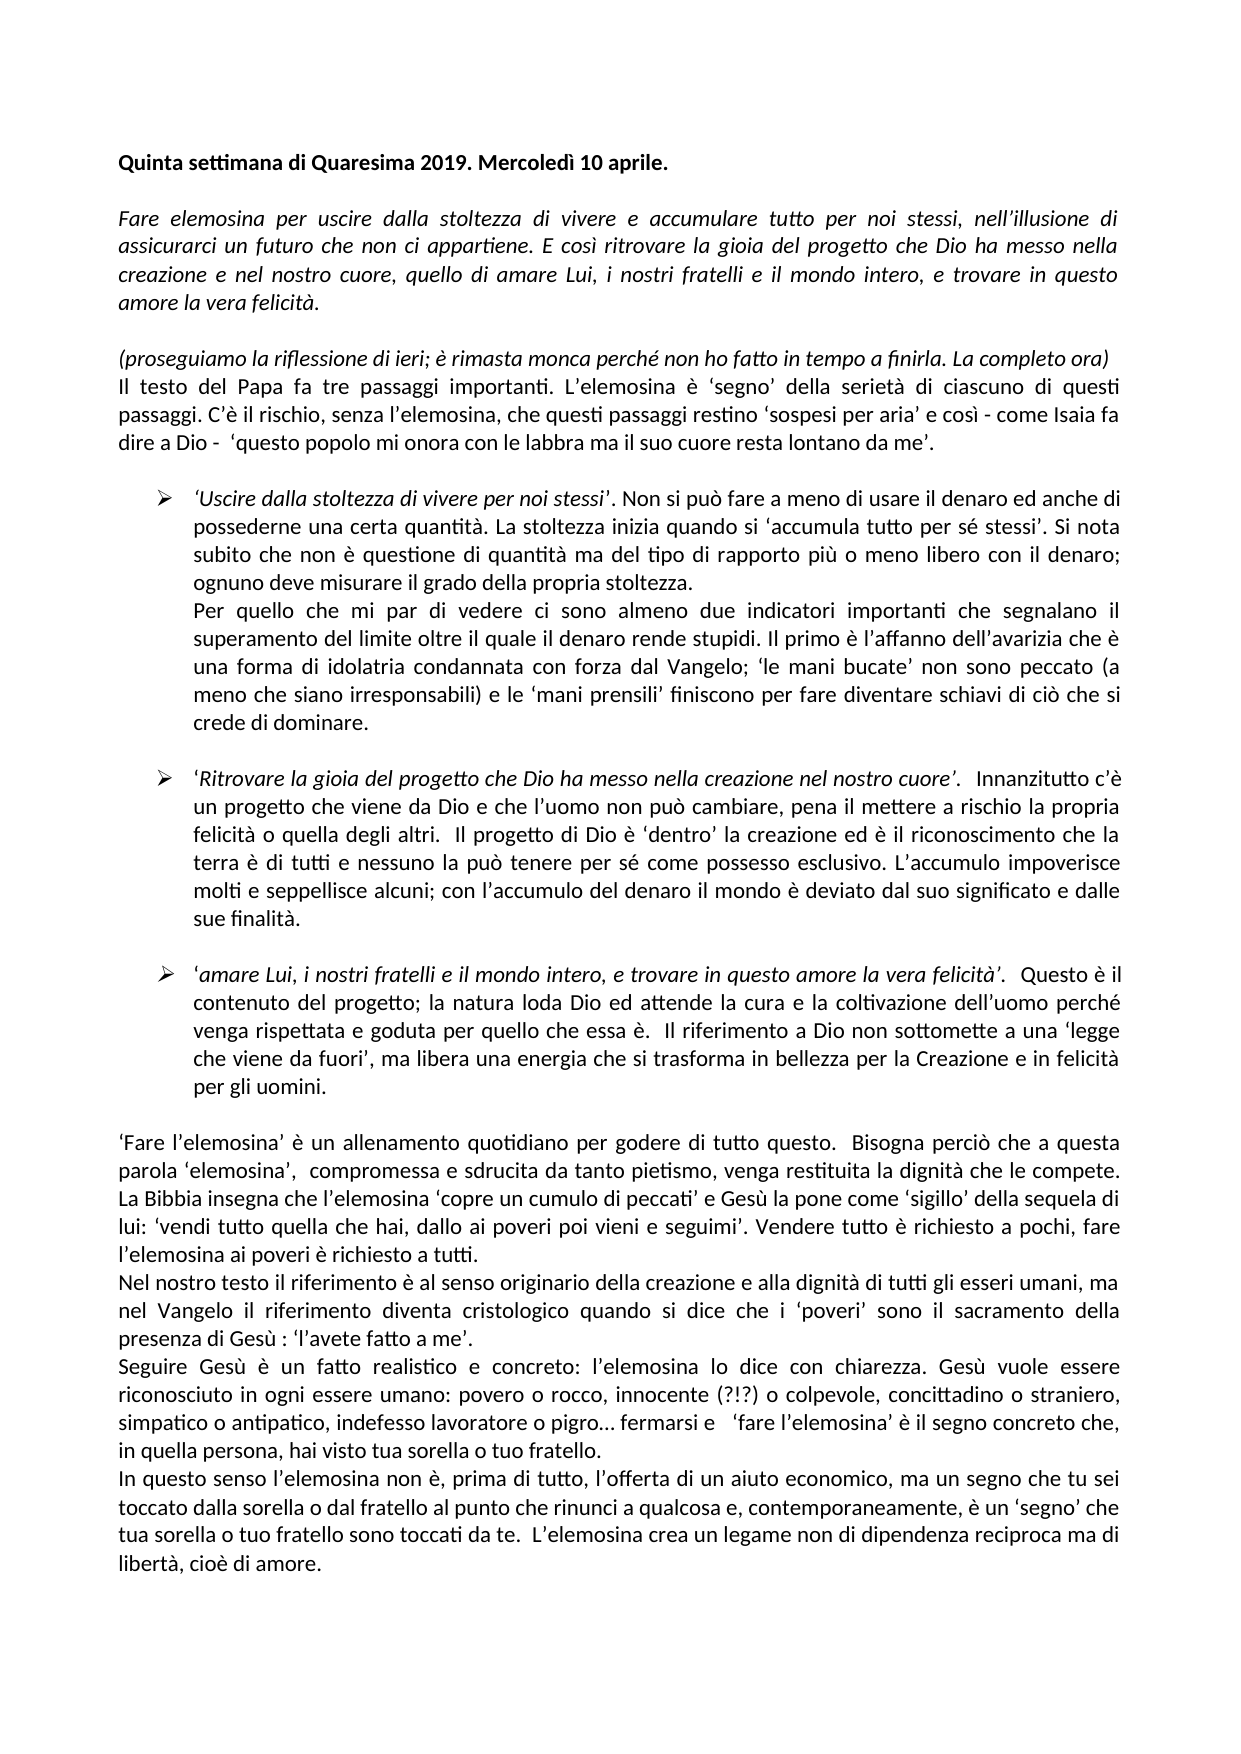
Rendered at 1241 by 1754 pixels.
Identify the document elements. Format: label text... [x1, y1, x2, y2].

text Fare elemosina per uscire dalla stoltezza di vivere e accumulare tutto per noi stessi, nell’illusione di assicurarci un futuro che non ci appartiene. E così ritrovare la gioia del progetto che Dio ha messo nella creazione e nel nostro cuore, quello di amare Lui, i nostri fratelli e il mondo intero, e trovare in questo amore la vera felicità. [118, 204, 1122, 316]
list ‘Ritrovare la gioia del progetto che Dio ha messo nella creazione nel nostro cuore’. Innanzitutto c’è un progetto che viene da Dio e che l’uomo non può cambiare, pena il mettere a rischio la propria felicità o quella degli altri. Il progetto di Dio è ‘dentro’ la creazione ed è il riconoscimento che la terra è di tutti e nessuno la può tenere per sé come possesso esclusivo. L’accumulo impoverisce molti e seppellisce alcuni; con l’accumulo del denaro il mondo è deviato dal suo significato e dalle sue finalità. [156, 764, 1122, 932]
list ‘Uscire dalla stoltezza di vivere per noi stessi’. Non si può fare a meno di usare il denaro ed anche di possederne una certa quantità. La stoltezza inizia quando si ‘accumula tutto per sé stessi’. Si nota subito che non è questione di quantità ma del tipo di rapporto più o meno libero con il denaro; ognuno deve misurare il grado della propria stoltezza. [156, 484, 1122, 596]
list Per quello che mi par di vedere ci sono almeno due indicatori importanti che segnalano il superamento del limite oltre il quale il denaro rende stupidi. Il primo è l’affanno dell’avarizia che è una forma di idolatria condannata con forza dal Vangelo; ‘le mani bucate’ non sono peccato (a meno che siano irresponsabili) e le ‘mani prensili’ finiscono per fare diventare schiavi di ciò che si crede di dominare. [193, 596, 1122, 736]
text Quinta settimana di Quaresima 2019. Mercoledì 10 aprile. [118, 148, 1122, 176]
text Seguire Gesù è un fatto realistico e concreto: l’elemosina lo dice con chiarezza. Gesù vuole essere riconosciuto in ogni essere umano: povero o rocco, innocente (?!?) o colpevole, concittadino o straniero, simpatico o antipatico, indefesso lavoratore o pigro… fermarsi e ‘fare l’elemosina’ è il segno concreto che, in quella persona, hai visto tua sorella o tuo fratello. [118, 1352, 1122, 1464]
text In questo senso l’elemosina non è, prima di tutto, l’offerta di un aiuto economico, ma un segno che tu sei toccato dalla sorella o dal fratello al punto che rinunci a qualcosa e, contemporaneamente, è un ‘segno’ che tua sorella o tuo fratello sono toccati da te. L’elemosina crea un legame non di dipendenza reciproca ma di libertà, cioè di amore. [118, 1464, 1122, 1577]
text Nel nostro testo il riferimento è al senso originario della creazione e alla dignità di tutti gli esseri umani, ma nel Vangelo il riferimento diventa cristologico quando si dice che i ‘poveri’ sono il sacramento della presenza di Gesù : ‘l’avete fatto a me’. [118, 1268, 1122, 1352]
text (proseguiamo la riflessione di ieri; è rimasta monca perché non ho fatto in tempo a finirla. La completo ora) [118, 344, 1122, 372]
text Il testo del Papa fa tre passaggi importanti. L’elemosina è ‘segno’ della serietà di ciascuno di questi passaggi. C’è il rischio, senza l’elemosina, che questi passaggi restino ‘sospesi per aria’ e così - come Isaia fa dire a Dio - ‘questo popolo mi onora con le labbra ma il suo cuore resta lontano da me’. [118, 372, 1122, 456]
text ‘Fare l’elemosina’ è un allenamento quotidiano per godere di tutto questo. Bisogna perciò che a questa parola ‘elemosina’, compromessa e sdrucita da tanto pietismo, venga restituita la dignità che le compete. La Bibbia insegna che l’elemosina ‘copre un cumulo di peccati’ e Gesù la pone come ‘sigillo’ della sequela di lui: ‘vendi tutto quella che hai, dallo ai poveri poi vieni e seguimi’. Vendere tutto è richiesto a pochi, fare l’elemosina ai poveri è richiesto a tutti. [118, 1128, 1122, 1268]
list ‘amare Lui, i nostri fratelli e il mondo intero, e trovare in questo amore la vera felicità’. Questo è il contenuto del progetto; la natura loda Dio ed attende la cura e la coltivazione dell’uomo perché venga rispettata e goduta per quello che essa è. Il riferimento a Dio non sottomette a una ‘legge che viene da fuori’, ma libera una energia che si trasforma in bellezza per la Creazione e in felicità per gli uomini. [156, 960, 1122, 1100]
